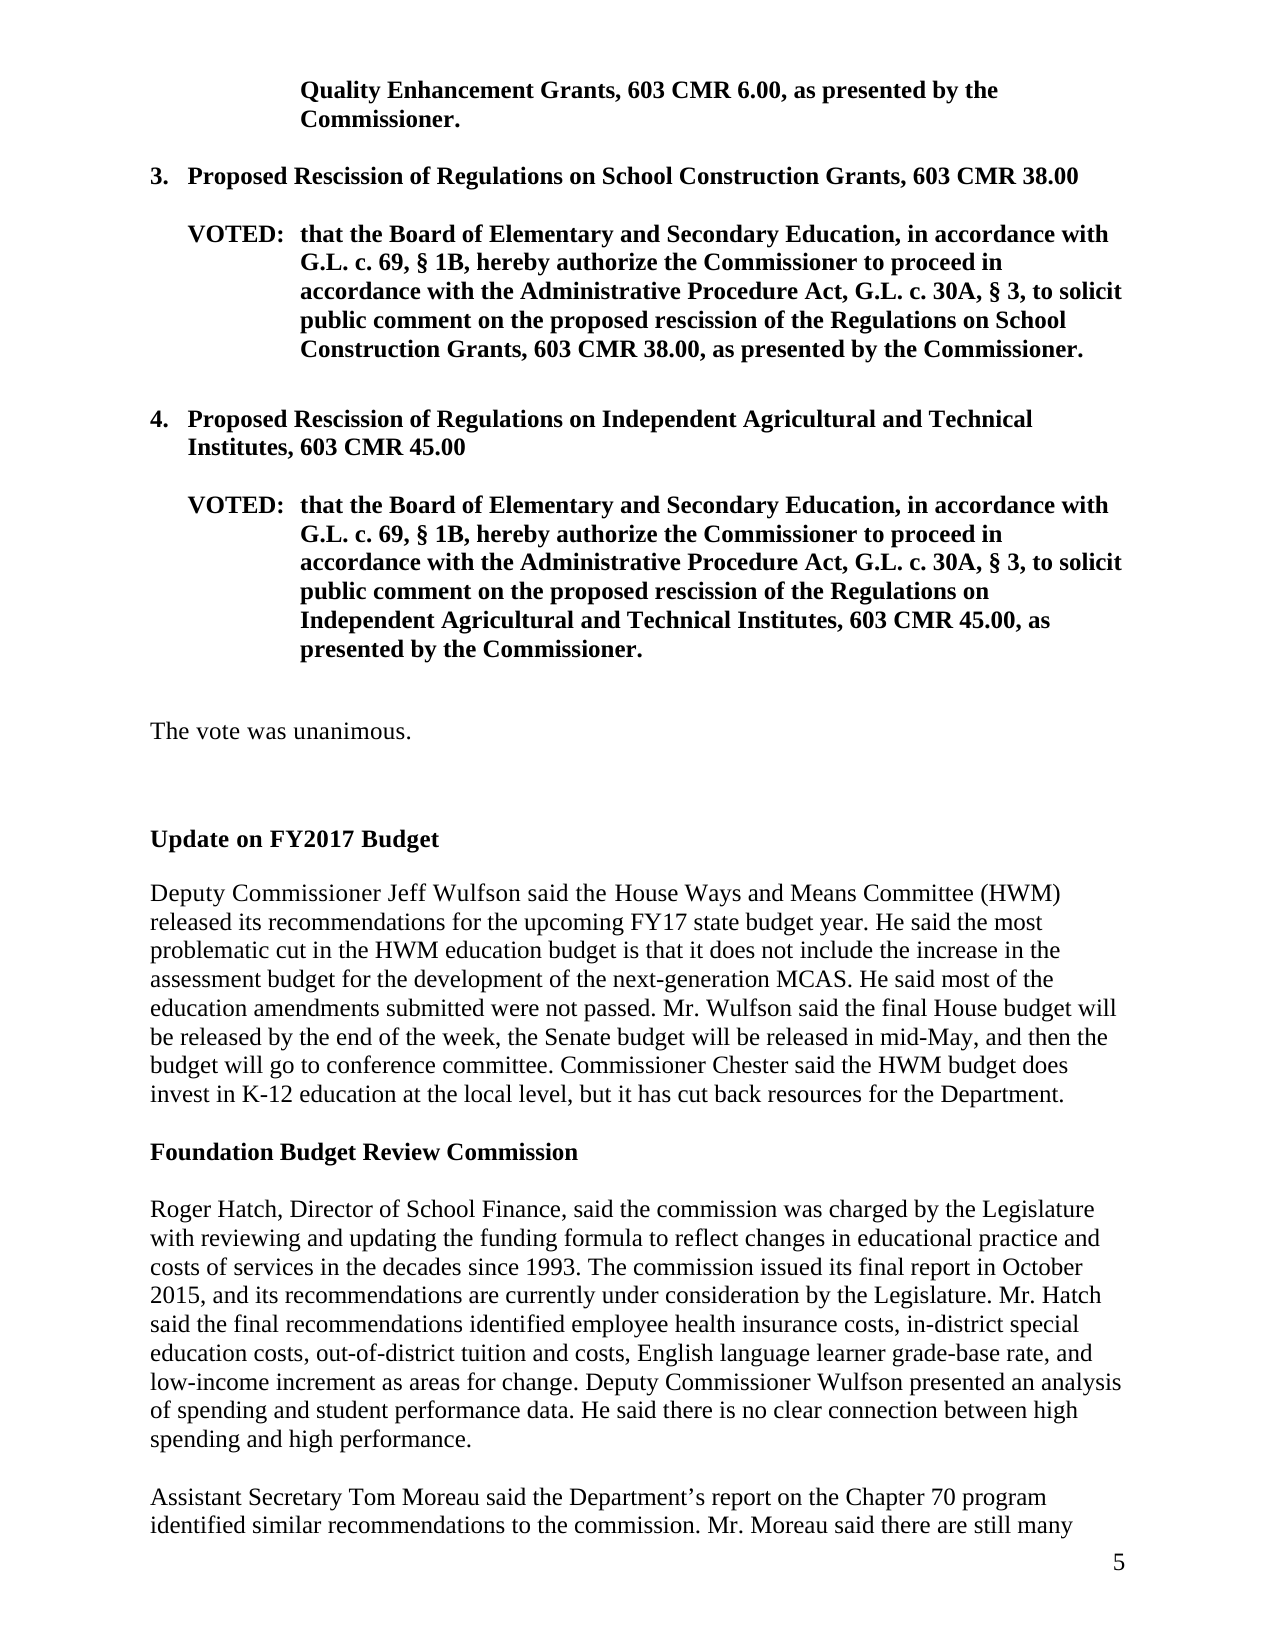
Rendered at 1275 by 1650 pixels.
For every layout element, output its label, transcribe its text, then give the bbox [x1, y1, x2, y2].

text Roger Hatch, Director of School Finance, said the commission was charged by the Legislature with reviewing and updating the funding formula to reflect changes in educational practice and costs of services in the decades since 1993. The commission issued its final report in October 2015, and its recommendations are currently under consideration by the Legislature. Mr. Hatch said the final recommendations identified employee health insurance costs, in-district special education costs, out-of-district tuition and costs, English language learner grade-base rate, and low-income increment as areas for change. Deputy Commissioner Wulfson presented an analysis of spending and student performance data. He said there is no clear connection between high spending and high performance. [150, 1194, 1125, 1453]
text VOTED: that the Board of Elementary and Secondary Education, in accordance with [187, 490, 1125, 519]
text Deputy Commissioner Jeff Wulfson said the House Ways and Means Committee (HWM) released its recommendations for the upcoming FY17 state budget year. He said the most problematic cut in the HWM education budget is that it does not include the increase in the assessment budget for the development of the next-generation MCAS. He said most of the education amendments submitted were not passed. Mr. Wulfson said the final House budget will be released by the end of the week, the Senate budget will be released in mid-May, and then the budget will go to conference committee. Commissioner Chester said the HWM budget does invest in K-12 education at the local level, but it has cut back resources for the Department. [150, 878, 1125, 1108]
text Foundation Budget Review Commission [150, 1137, 1125, 1165]
text G.L. c. 69, § 1B, hereby authorize the Commissioner to proceed in accordance with the Administrative Procedure Act, G.L. c. 30A, § 3, to solicit public comment on the proposed rescission of the Regulations on Independent Agricultural and Technical Institutes, 603 CMR 45.00, as presented by the Commissioner. [300, 519, 1125, 662]
list Proposed Rescission of Regulations on School Construction Grants, 603 CMR 38.00 [150, 161, 1125, 190]
text VOTED: that the Board of Elementary and Secondary Education, in accordance with G.L. c. 69, § 1B, hereby authorize the Commissioner to proceed in accordance with the Administrative Procedure Act, G.L. c. 30A, § 3, to solicit public comment on the proposed rescission of the Regulations on School Construction Grants, 603 CMR 38.00, as presented by the Commissioner. [187, 219, 1125, 362]
text The vote was unanimous. [150, 716, 1125, 745]
list Proposed Rescission of Regulations on Independent Agricultural and Technical Institutes, 603 CMR 45.00 [150, 404, 1125, 461]
text Update on FY2017 Budget [150, 824, 1125, 853]
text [300, 75, 1125, 132]
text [150, 1482, 1125, 1539]
